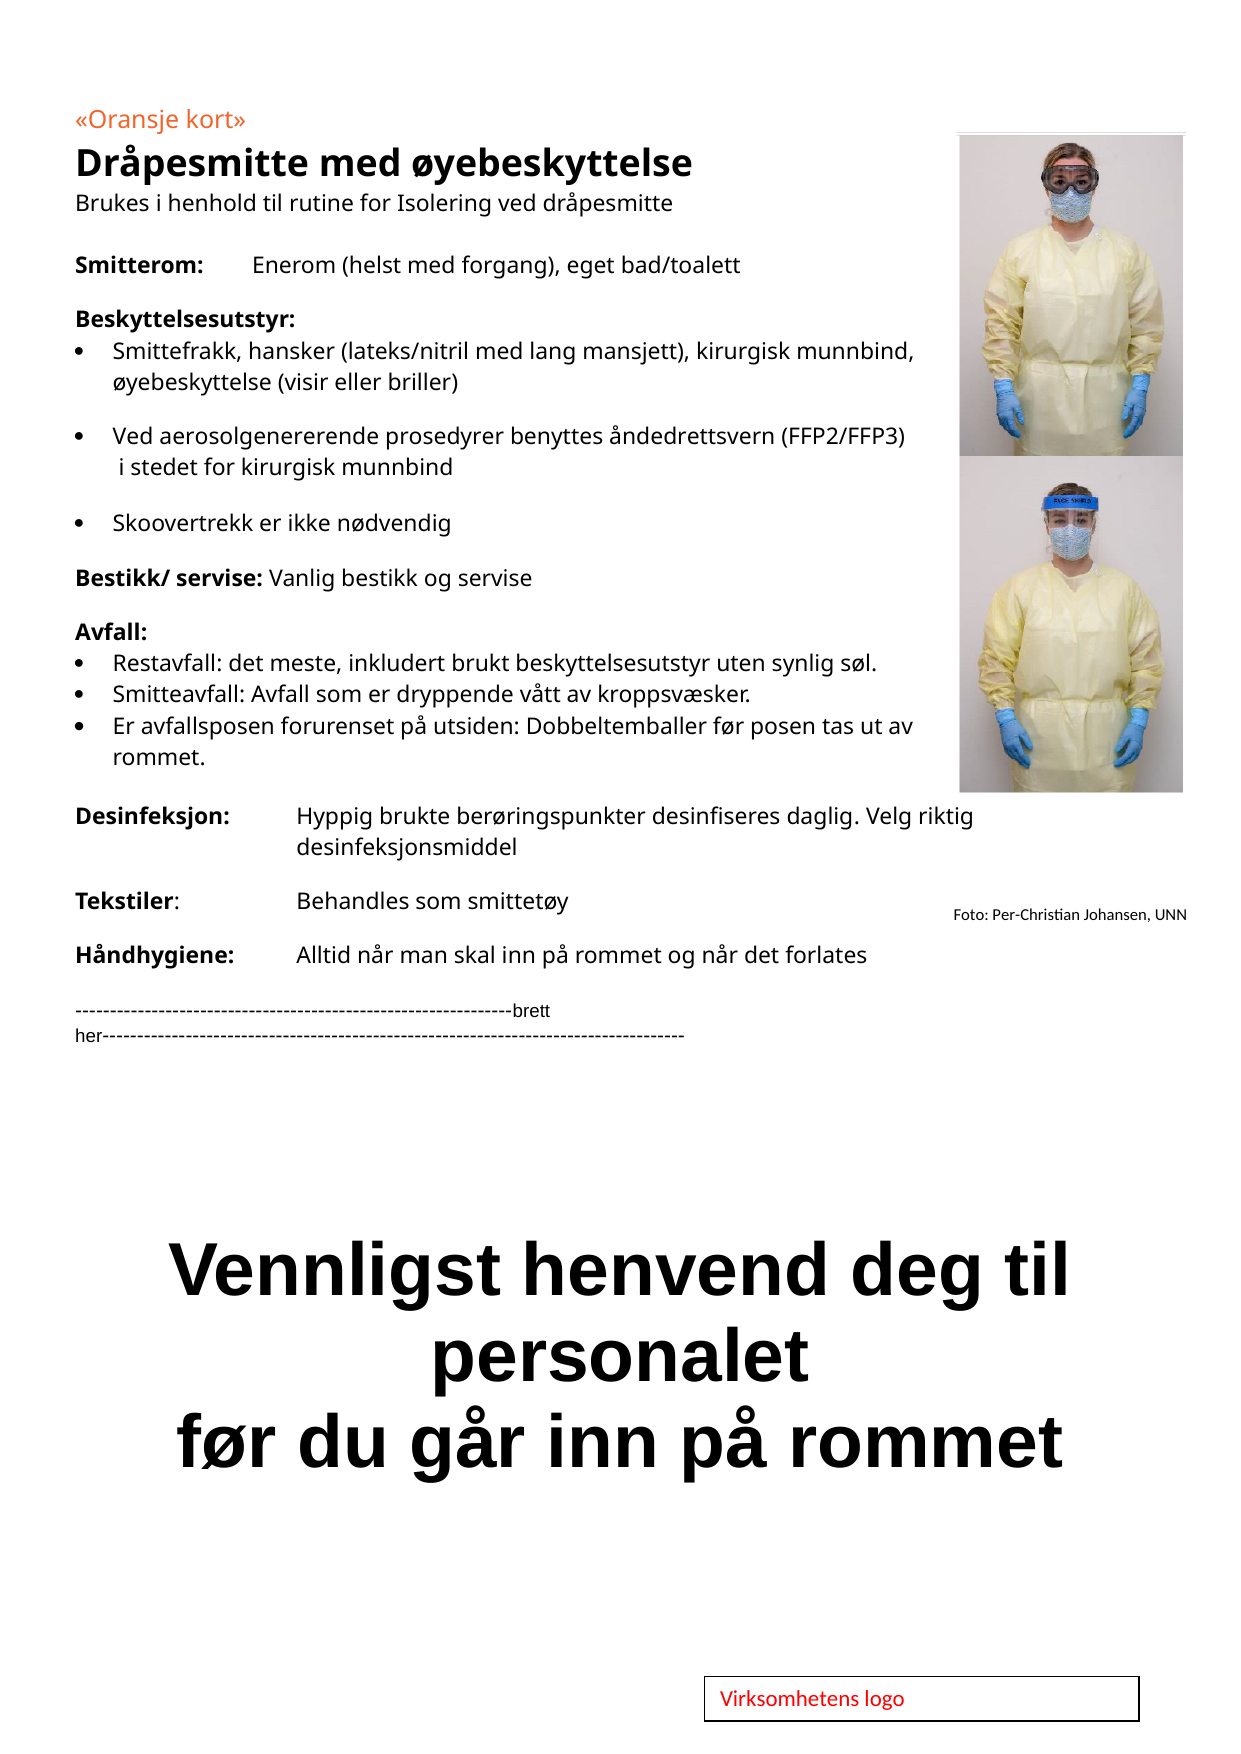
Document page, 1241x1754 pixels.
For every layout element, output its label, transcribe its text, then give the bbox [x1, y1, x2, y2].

list Er avfallsposen forurenset på utsiden: Dobbeltemballer før posen tas ut av [75, 709, 1165, 741]
text Smitterom: Enerom (helst med forgang), eget bad/toalett [75, 249, 1165, 281]
list Ved aerosolgenererende prosedyrer benyttes åndedrettsvern (FFP2/FFP3) [75, 420, 1165, 451]
list øyebeskyttelse (visir eller briller) [112, 366, 1165, 397]
text desinfeksjonsmiddel [222, 831, 1165, 863]
text Vennligst henvend deg til personalet før du går inn på rommet [75, 1224, 1165, 1483]
text Brukes i henhold til rutine for Isolering ved dråpesmitte [75, 187, 1165, 218]
text Desinfeksjon: Hyppig brukte berøringspunkter desinfiseres daglig. Velg riktig [75, 800, 1165, 831]
list i stedet for kirurgisk munnbind [112, 451, 1165, 482]
text Håndhygiene: Alltid når man skal inn på rommet og når det forlates [75, 939, 1165, 971]
text «Oransje kort» [75, 102, 1165, 136]
list Smittefrakk, hansker (lateks/nitril med lang mansjett), kirurgisk munnbind, [75, 335, 1165, 366]
list Smitteavfall: Avfall som er dryppende vått av kroppsvæsker. [75, 678, 1165, 709]
picture [956, 132, 1187, 796]
text Dråpesmitte med øyebeskyttelse [75, 136, 1165, 187]
text ---------------------------------------------------------------brett her------------------------------------------------------------------------------------ [75, 997, 1165, 1047]
text Bestikk/ servise: Vanlig bestikk og servise [75, 562, 1165, 593]
text Tekstiler: Behandles som smittetøy [75, 885, 1165, 917]
text rommet. [112, 741, 1165, 772]
list Skoovertrekk er ikke nødvendig [75, 505, 1165, 539]
list Restavfall: det meste, inkludert brukt beskyttelsesutstyr uten synlig søl. [75, 647, 1165, 678]
text Beskyttelsesutstyr: [75, 303, 1165, 335]
text Avfall: [75, 616, 1165, 647]
